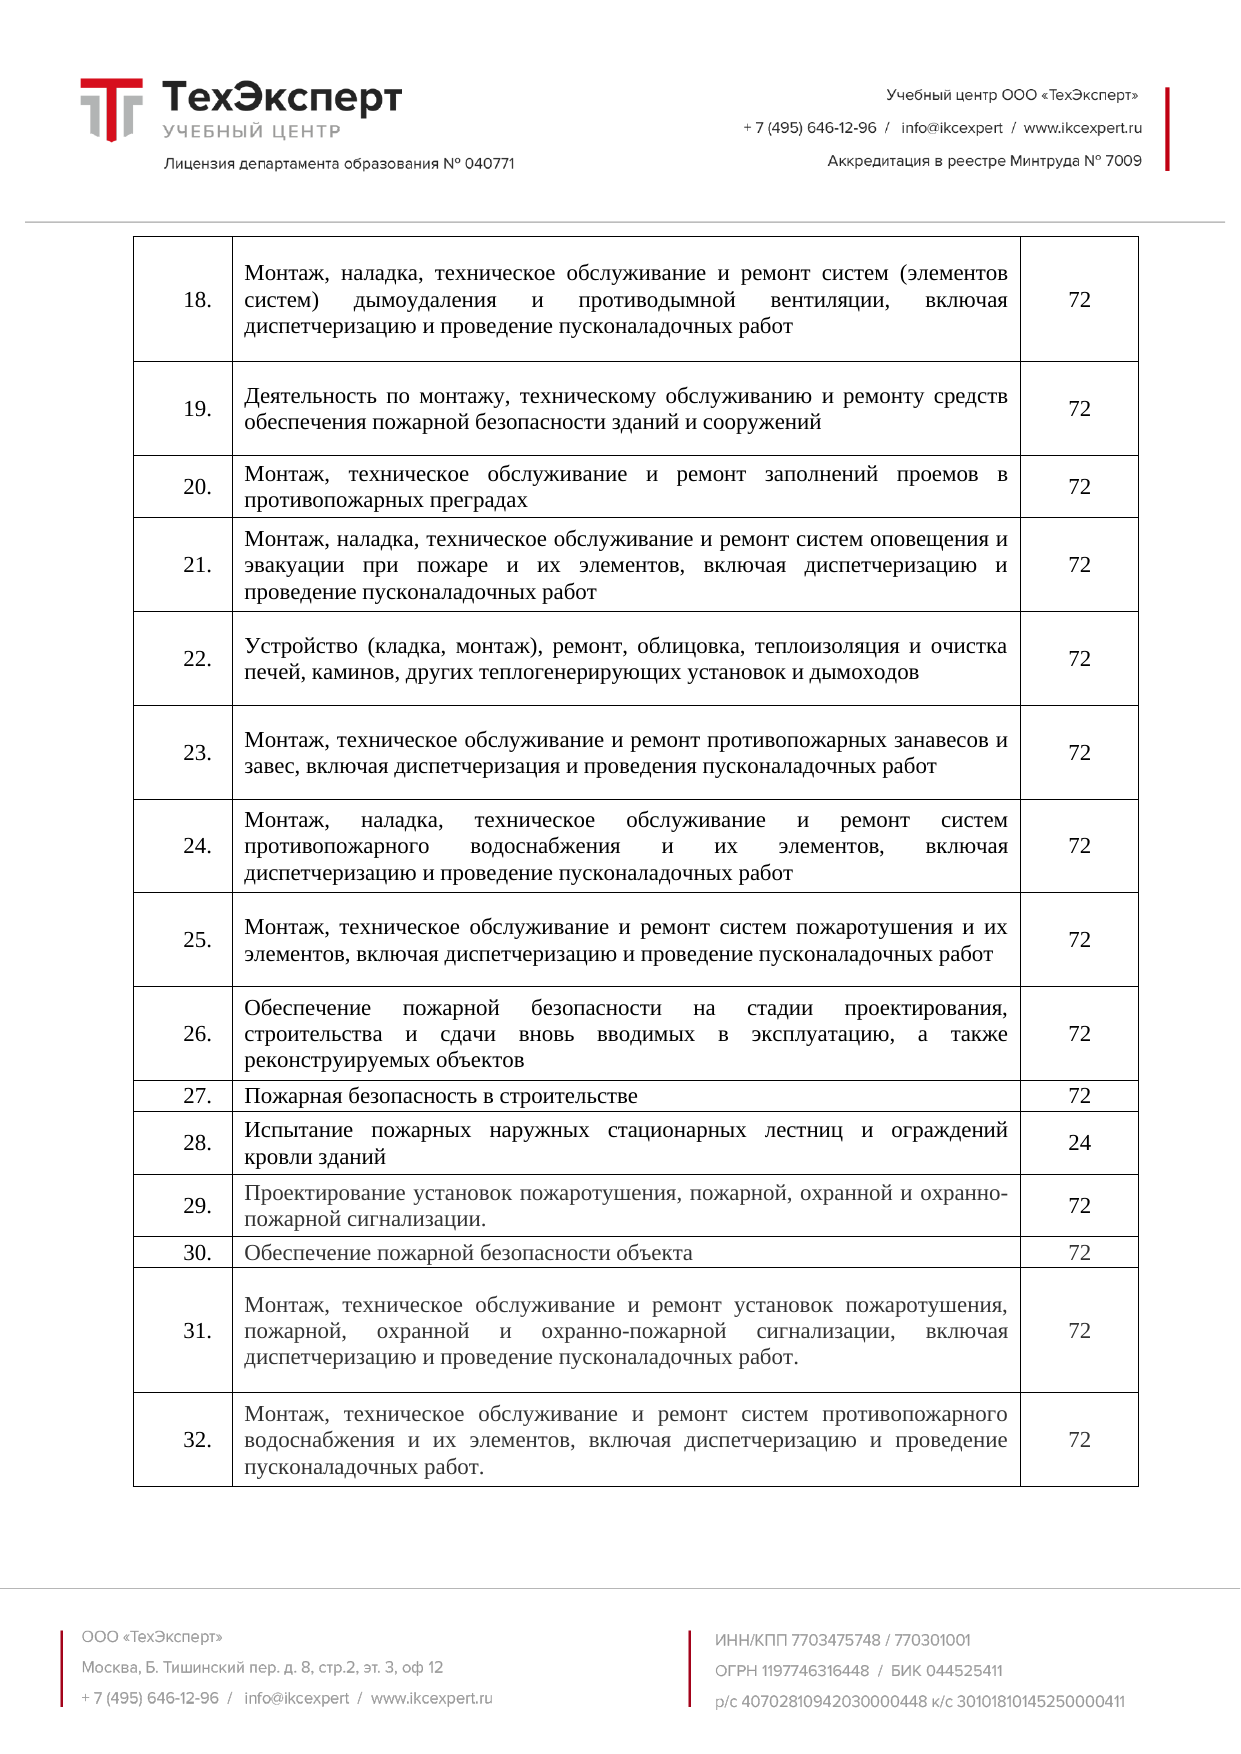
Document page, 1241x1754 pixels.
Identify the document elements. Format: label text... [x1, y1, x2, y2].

table_cell 72 [1021, 1175, 1138, 1236]
table_cell [134, 612, 232, 705]
table_cell [134, 800, 232, 892]
table_cell [134, 456, 232, 517]
table_cell Проектирование установок пожаротушения, пожарной, охранной и охранно-пожарной сигнализации. [233, 1175, 1020, 1236]
table_cell Обеспечение пожарной безопасности объекта [233, 1237, 1020, 1267]
table_cell 72 [1021, 706, 1138, 798]
table_cell Монтаж, техническое обслуживание и ремонт заполнений проемов в противопожарных преградах [233, 456, 1020, 517]
table_cell [134, 1112, 232, 1173]
table_cell 72 [1021, 612, 1138, 705]
picture [25, 31, 1225, 236]
table_cell 72 [1021, 1237, 1138, 1267]
table_cell Монтаж, наладка, техническое обслуживание и ремонт систем оповещения и эвакуации при пожаре и их элементов, включая диспетчеризацию и проведение пусконаладочных работ [233, 518, 1020, 611]
table_cell Пожарная безопасность в строительстве [233, 1081, 1020, 1111]
table_cell 72 [1021, 518, 1138, 611]
table_cell Монтаж, наладка, техническое обслуживание и ремонт систем (элементов систем) дымоудаления и противодымной вентиляции, включая диспетчеризацию и проведение пусконаладочных работ [233, 237, 1020, 361]
table_cell [134, 706, 232, 798]
table_cell [134, 362, 232, 455]
table_cell [134, 237, 232, 361]
table_cell 72 [1021, 987, 1138, 1080]
table_cell 24 [1021, 1112, 1138, 1173]
table_cell Монтаж, наладка, техническое обслуживание и ремонт систем противопожарного водоснабжения и их элементов, включая диспетчеризацию и проведение пусконаладочных работ [233, 800, 1020, 892]
table_cell Устройство (кладка, монтаж), ремонт, облицовка, теплоизоляция и очистка печей, каминов, других теплогенерирующих установок и дымоходов [233, 612, 1020, 705]
picture [0, 1572, 1241, 1754]
table_cell [134, 1268, 232, 1392]
table_cell Монтаж, техническое обслуживание и ремонт систем пожаротушения и их элементов, включая диспетчеризацию и проведение пусконаладочных работ [233, 893, 1020, 986]
table_cell 72 [1021, 800, 1138, 892]
table_cell Деятельность по монтажу, техническому обслуживанию и ремонту средств обеспечения пожарной безопасности зданий и сооружений [233, 362, 1020, 455]
table_cell 72 [1021, 237, 1138, 361]
table_cell 72 [1021, 1081, 1138, 1111]
table_cell Испытание пожарных наружных стационарных лестниц и ограждений кровли зданий [233, 1112, 1020, 1173]
table_cell [134, 1393, 232, 1486]
table_cell Монтаж, техническое обслуживание и ремонт систем противопожарного водоснабжения и их элементов, включая диспетчеризацию и проведение пусконаладочных работ. [233, 1393, 1020, 1486]
table_cell 72 [1021, 893, 1138, 986]
table_cell [134, 1175, 232, 1236]
table_cell 72 [1021, 1268, 1138, 1392]
table_cell [134, 518, 232, 611]
table_cell [134, 893, 232, 986]
table_cell Монтаж, техническое обслуживание и ремонт установок пожаротушения, пожарной, охранной и охранно-пожарной сигнализации, включая диспетчеризацию и проведение пусконаладочных работ. [233, 1268, 1020, 1392]
table_cell [134, 1237, 232, 1267]
table_cell Монтаж, техническое обслуживание и ремонт противопожарных занавесов и завес, включая диспетчеризация и проведения пусконаладочных работ [233, 706, 1020, 798]
table_cell Обеспечение пожарной безопасности на стадии проектирования, строительства и сдачи вновь вводимых в эксплуатацию, а также реконструируемых объектов [233, 987, 1020, 1080]
table_cell 72 [1021, 456, 1138, 517]
table_cell [134, 987, 232, 1080]
table_cell 72 [1021, 1393, 1138, 1486]
table_cell [134, 1081, 232, 1111]
table_cell 72 [1021, 362, 1138, 455]
